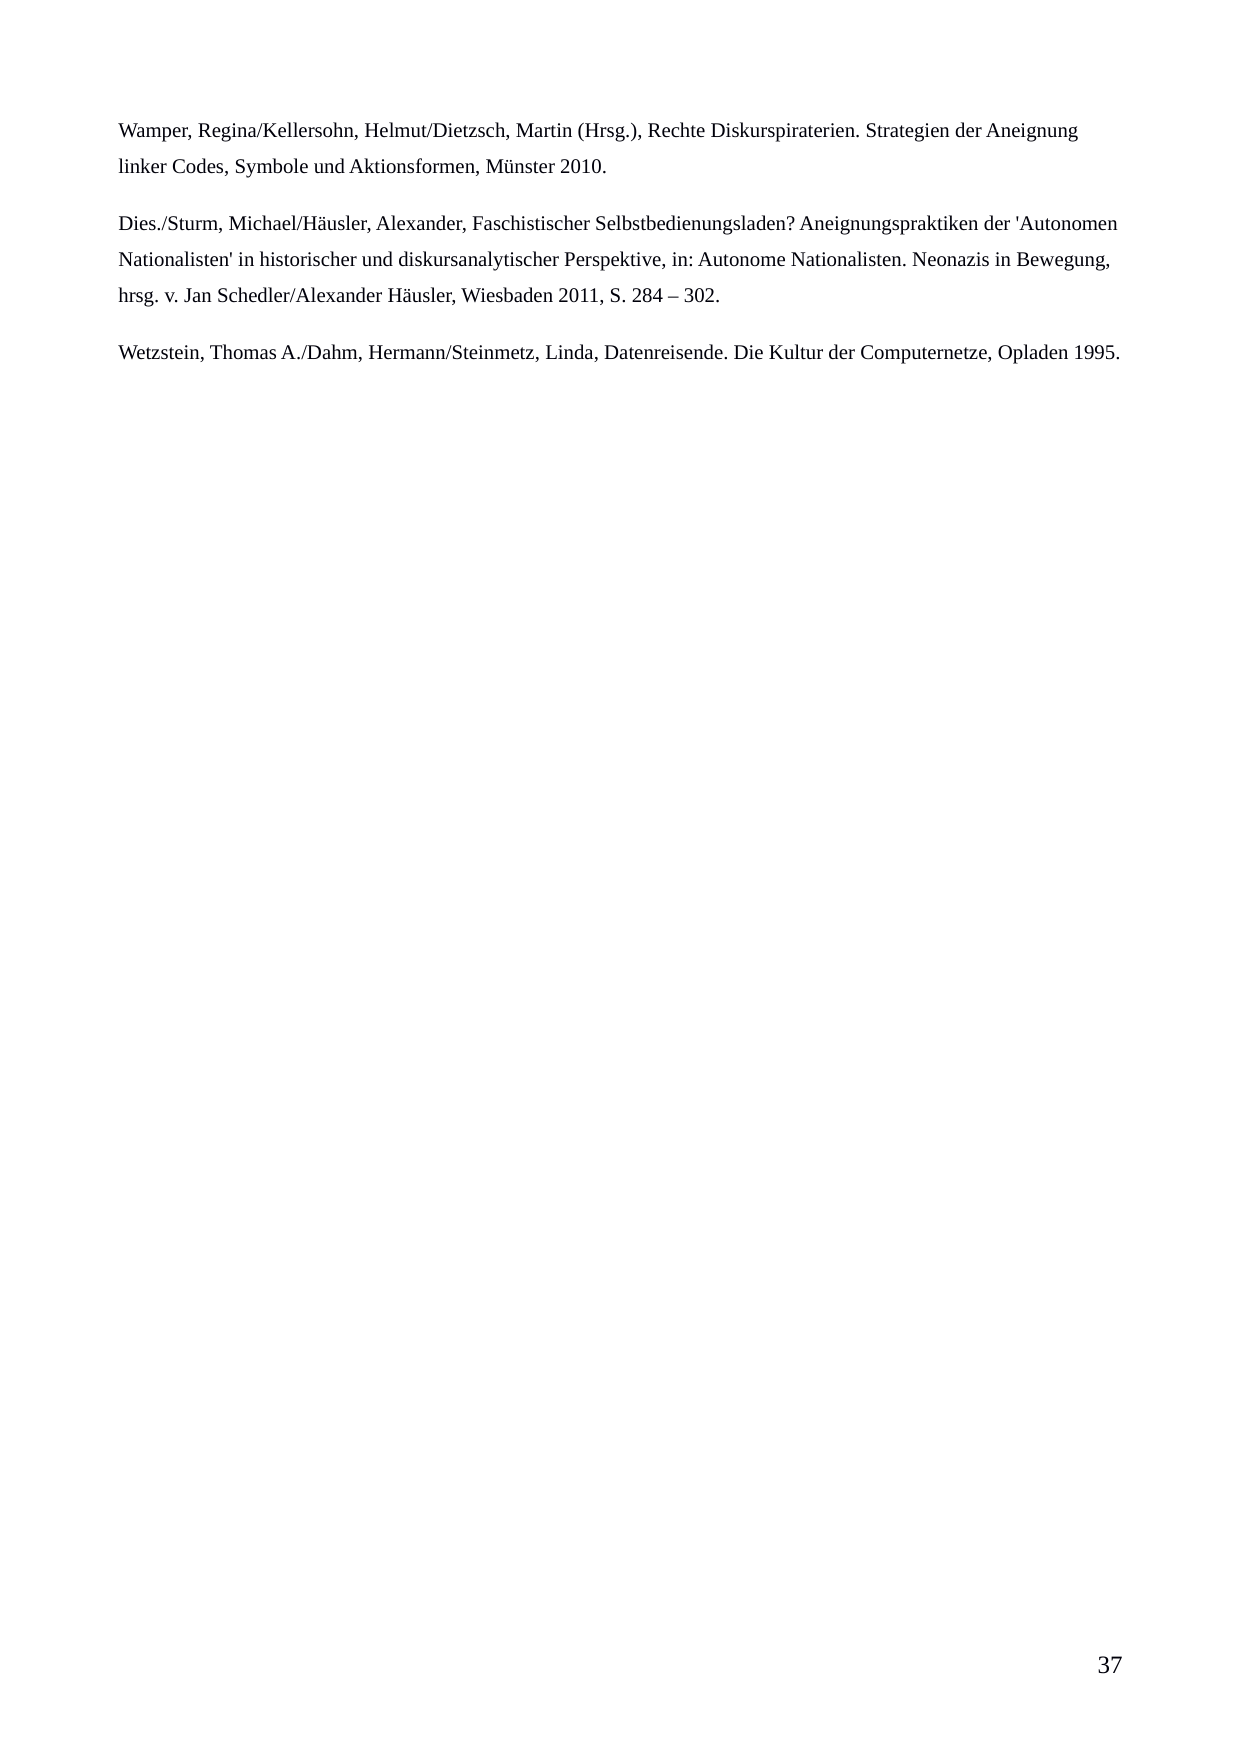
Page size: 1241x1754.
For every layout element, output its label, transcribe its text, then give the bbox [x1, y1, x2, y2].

text Wetzstein, Thomas A./Dahm, Hermann/Steinmetz, Linda, Datenreisende. Die Kultur der Computernetze, Opladen 1995. [118, 339, 1122, 364]
text Dies./Sturm, Michael/Häusler, Alexander, Faschistischer Selbstbedienungsladen? Aneignungspraktiken der 'Autonomen Nationalisten' in historischer und diskursanalytischer Perspektive, in: Autonome Nationalisten. Neonazis in Bewegung, hrsg. v. Jan Schedler/Alexander Häusler, Wiesbaden 2011, S. 284 – 302. [118, 211, 1122, 307]
text Wamper, Regina/Kellersohn, Helmut/Dietzsch, Martin (Hrsg.), Rechte Diskurspiraterien. Strategien der Aneignung linker Codes, Symbole und Aktionsformen, Münster 2010. [118, 118, 1122, 178]
